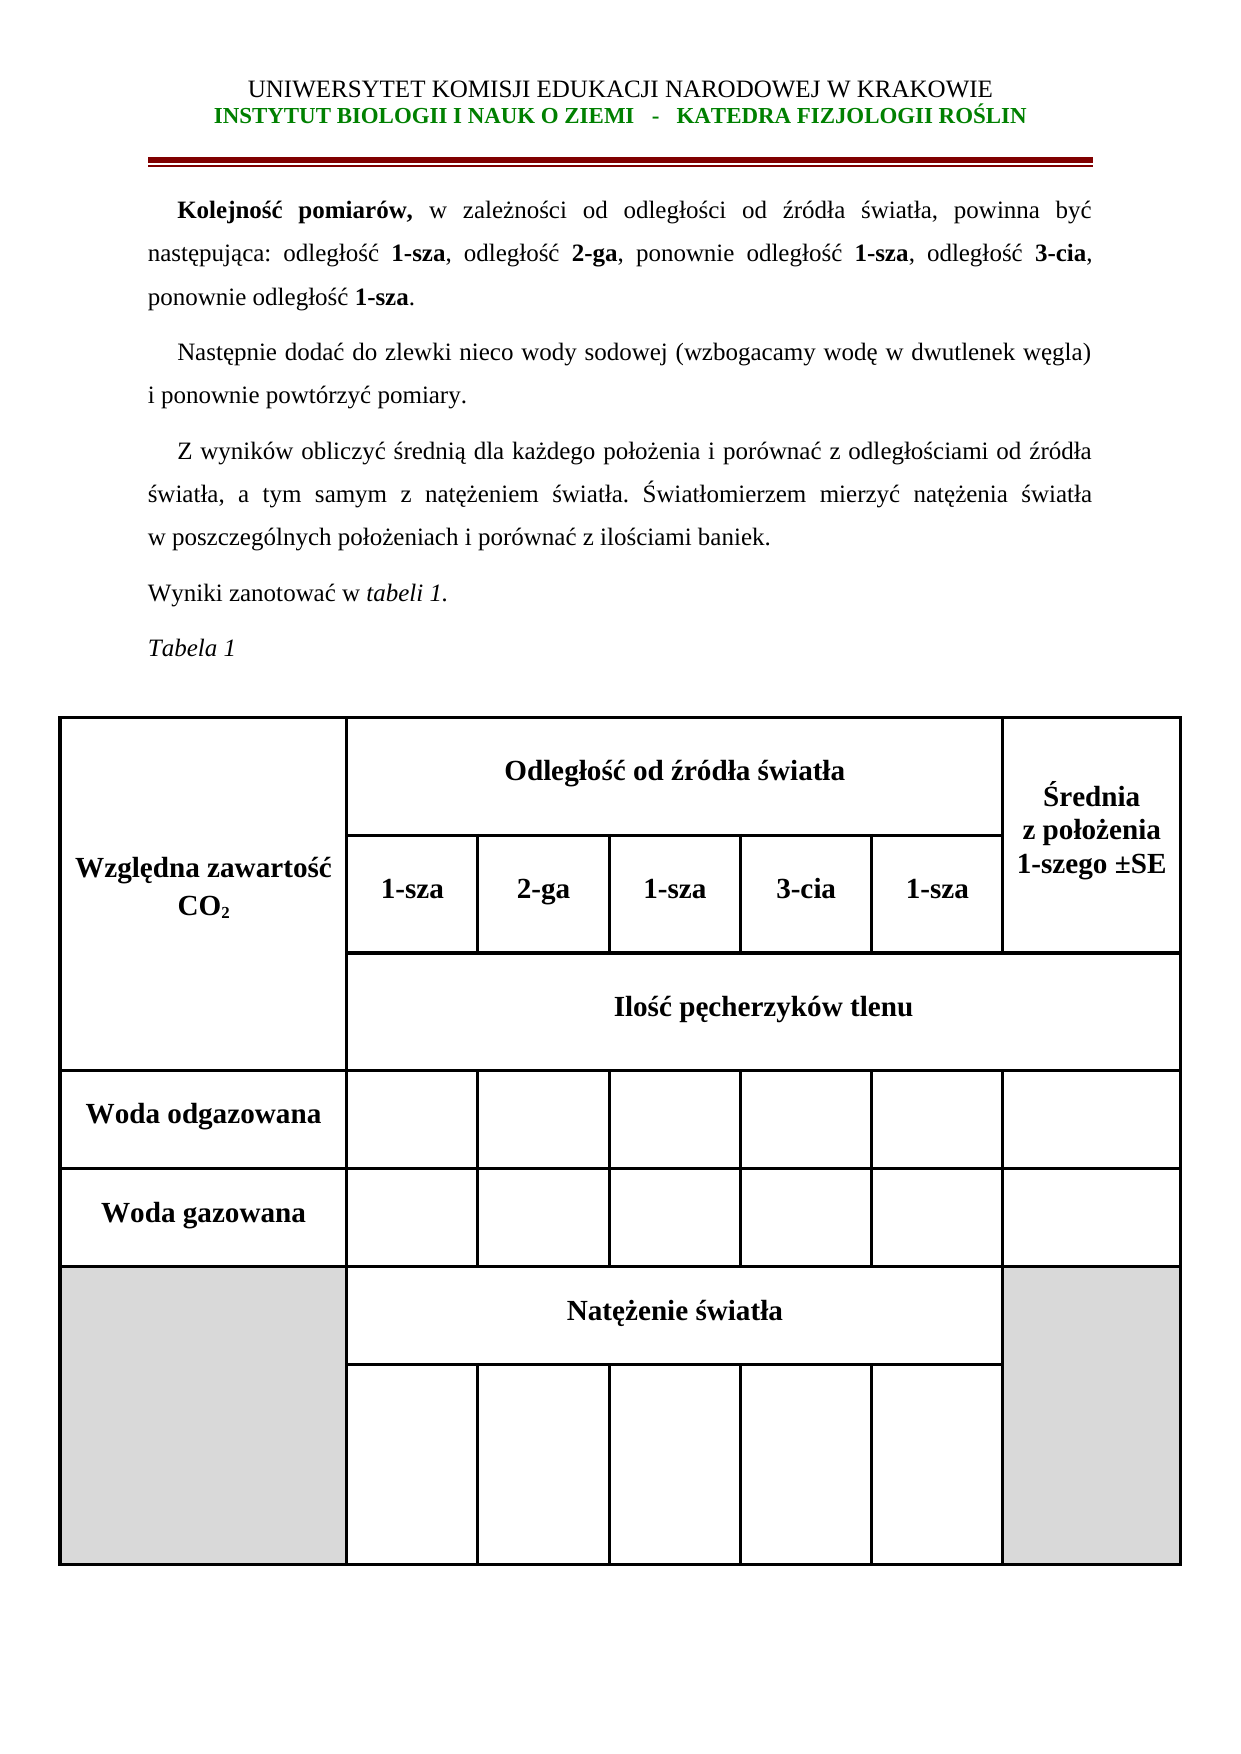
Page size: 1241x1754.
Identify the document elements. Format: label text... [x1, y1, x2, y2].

table_cell 2-ga [479, 837, 608, 951]
table_cell 1-sza [348, 837, 476, 951]
table_header Średnia z położenia 1-szego ±SE [1004, 719, 1179, 951]
table_cell [348, 1170, 476, 1265]
table_cell 1-sza [873, 837, 1001, 951]
table_cell [611, 1170, 739, 1265]
text Tabela 1 [148, 633, 1093, 662]
table_cell Ilość pęcherzyków tlenu [348, 955, 1179, 1069]
table_cell [611, 1366, 739, 1563]
table_cell [611, 1072, 739, 1167]
table_cell [1004, 1170, 1179, 1265]
table_cell [62, 1268, 345, 1563]
text Następnie dodać do zlewki nieco wody sodowej (wzbogacamy wodę w dwutlenek węgla) i ponownie powtórzyć pomiary. [148, 337, 1093, 409]
text Kolejność pomiarów, w zależności od odległości od źródła światła, powinna być następująca: odległość 1-sza, odległość 2-ga, ponownie odległość 1-sza, odległość 3-cia, ponownie odległość 1-sza. [148, 195, 1093, 310]
table_cell [1004, 1268, 1179, 1563]
table_cell [348, 1072, 476, 1167]
table_cell Woda odgazowana [62, 1072, 345, 1167]
table_cell [873, 1072, 1001, 1167]
text Wyniki zanotować w tabeli 1. [148, 578, 1093, 607]
table_cell [479, 1072, 608, 1167]
table_cell [873, 1170, 1001, 1265]
table_cell 3-cia [742, 837, 870, 951]
table_header Względna zawartość CO2 [62, 719, 345, 1069]
table_cell Woda gazowana [62, 1170, 345, 1265]
table_cell [348, 1366, 476, 1563]
table_cell [479, 1366, 608, 1563]
table_cell [479, 1170, 608, 1265]
table_cell 1-sza [611, 837, 739, 951]
table_cell [1004, 1072, 1179, 1167]
table_cell [742, 1072, 870, 1167]
text Z wyników obliczyć średnią dla każdego położenia i porównać z odległościami od źródła światła, a tym samym z natężeniem światła. Światłomierzem mierzyć natężenia światła w poszczególnych położeniach i porównać z ilościami baniek. [148, 436, 1093, 551]
table_cell Natężenie światła [348, 1268, 1001, 1363]
table_cell [742, 1170, 870, 1265]
table_cell [873, 1366, 1001, 1563]
table_cell [742, 1366, 870, 1563]
table_header Odległość od źródła światła [348, 719, 1001, 834]
